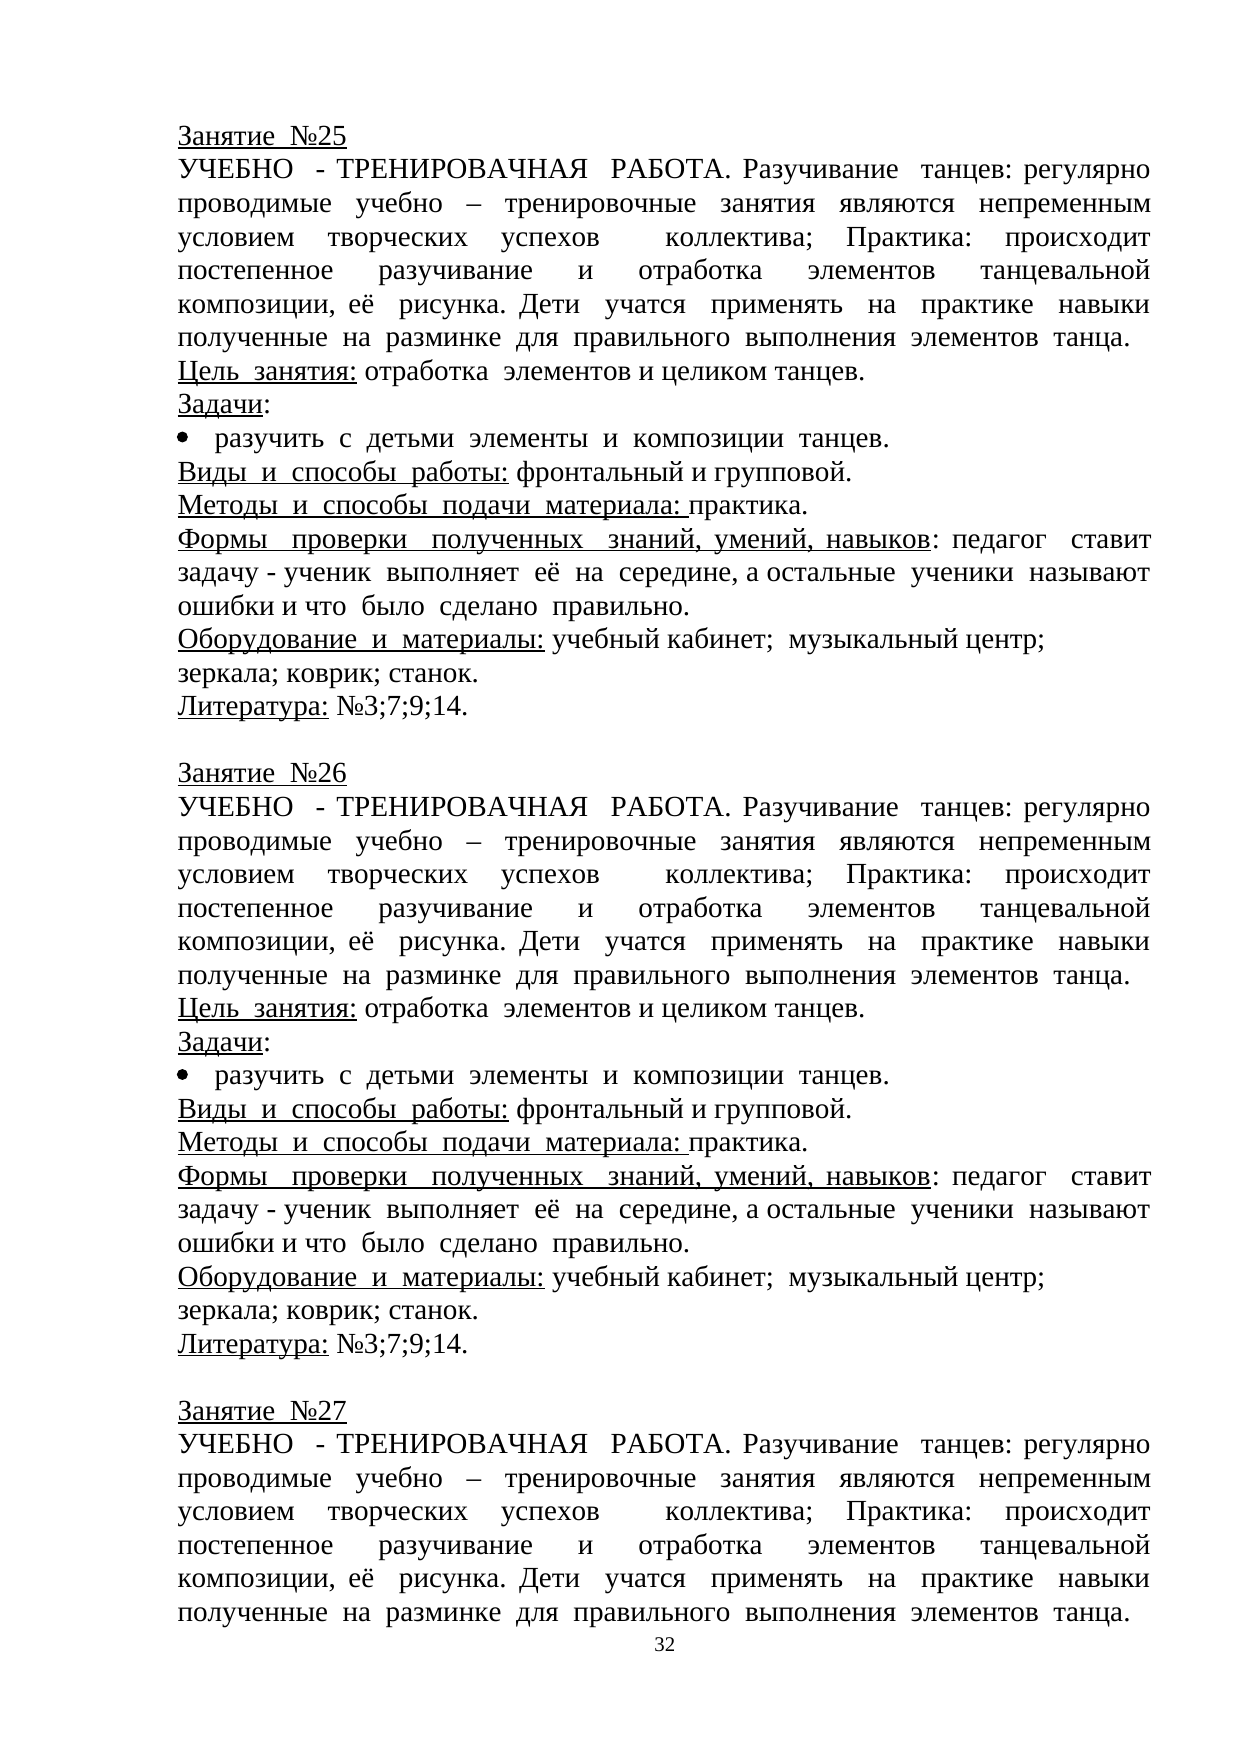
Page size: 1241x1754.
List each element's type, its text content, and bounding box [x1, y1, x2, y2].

text Литература: №3;7;9;14. [177, 688, 1152, 722]
text Методы и способы подачи материала: практика. [177, 1124, 1152, 1158]
list разучить с детьми элементы и композиции танцев. [177, 420, 1152, 454]
text Литература: №3;7;9;14. [177, 1326, 1152, 1359]
text Задачи: [177, 1024, 1152, 1057]
text Занятие №26 [177, 756, 1152, 789]
text Цель занятия: отработка элементов и целиком танцев. [177, 353, 1152, 386]
text Виды и способы работы: фронтальный и групповой. [177, 454, 1152, 487]
text Цель занятия: отработка элементов и целиком танцев. [177, 990, 1152, 1024]
text Методы и способы подачи материала: практика. [177, 487, 1152, 521]
text УЧЕБНО - ТРЕНИРОВАЧНАЯ РАБОТА. Разучивание танцев: регулярно проводимые учебно – тренировочные занятия являются непременным условием творческих успехов коллектива; Практика: происходит постепенное разучивание и отработка элементов танцевальной композиции, её рисунка. Дети учатся применять на практике навыки полученные на разминке для правильного выполнения элементов танца. [177, 152, 1152, 353]
text Задачи: [177, 386, 1152, 420]
text УЧЕБНО - ТРЕНИРОВАЧНАЯ РАБОТА. Разучивание танцев: регулярно проводимые учебно – тренировочные занятия являются непременным условием творческих успехов коллектива; Практика: происходит постепенное разучивание и отработка элементов танцевальной композиции, её рисунка. Дети учатся применять на практике навыки полученные на разминке для правильного выполнения элементов танца. [177, 789, 1152, 990]
text Оборудование и материалы: учебный кабинет; музыкальный центр; зеркала; коврик; станок. [177, 1259, 1152, 1326]
text Оборудование и материалы: учебный кабинет; музыкальный центр; зеркала; коврик; станок. [177, 621, 1152, 688]
text Занятие №25 [177, 118, 1152, 152]
text УЧЕБНО - ТРЕНИРОВАЧНАЯ РАБОТА. Разучивание танцев: регулярно проводимые учебно – тренировочные занятия являются непременным условием творческих успехов коллектива; Практика: происходит постепенное разучивание и отработка элементов танцевальной композиции, её рисунка. Дети учатся применять на практике навыки полученные на разминке для правильного выполнения элементов танца. [177, 1426, 1152, 1628]
list разучить с детьми элементы и композиции танцев. [177, 1057, 1152, 1091]
text Виды и способы работы: фронтальный и групповой. [177, 1091, 1152, 1124]
text Занятие №27 [177, 1393, 1152, 1426]
